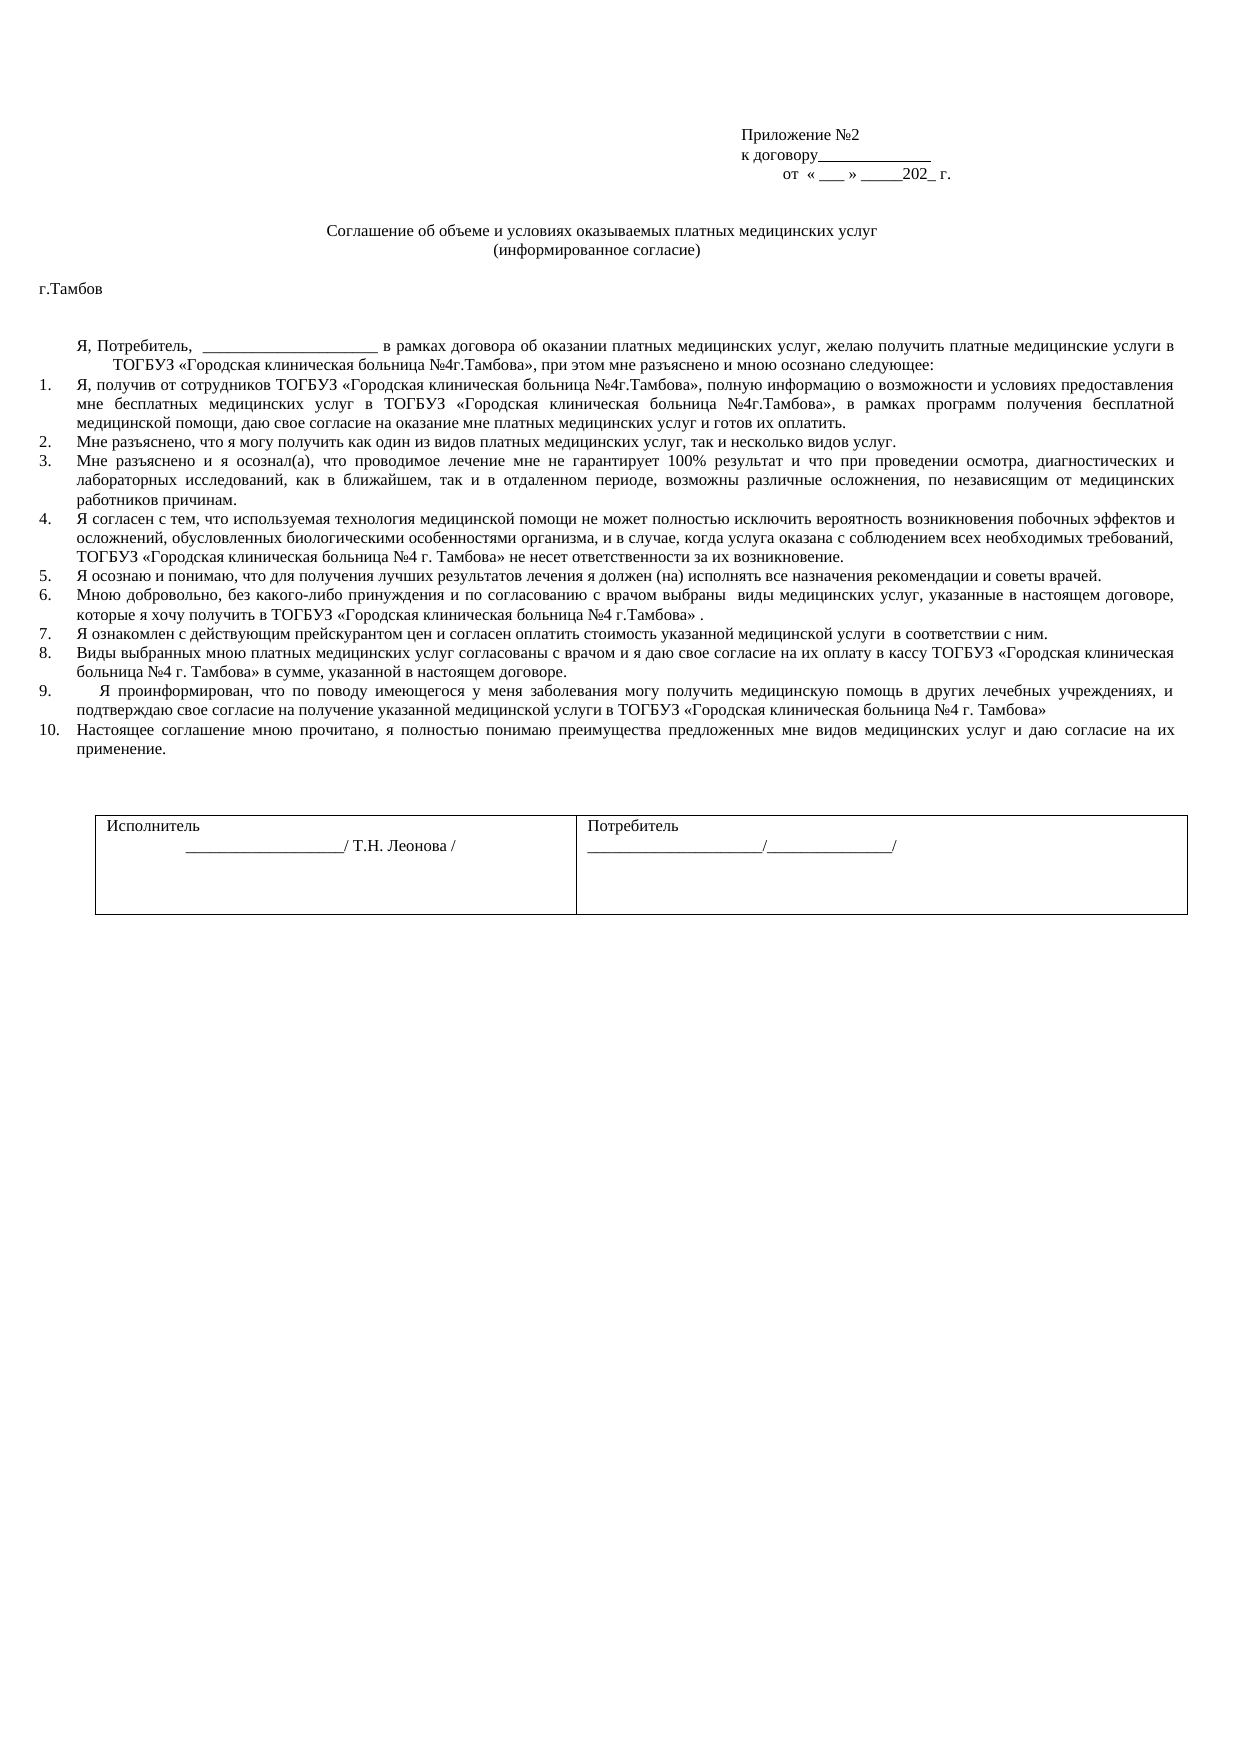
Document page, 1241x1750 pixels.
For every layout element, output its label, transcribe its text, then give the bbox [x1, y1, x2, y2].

text г.Тамбов [39, 278, 1176, 298]
list Мне разъяснено и я осознал(а), что проводимое лечение мне не гарантирует 100% результат и что при проведении осмотра, диагностических и лабораторных исследований, как в ближайшем, так и в отдаленном периоде, возможны различные осложнения, по независящим от медицинских работников причинам. [39, 451, 1176, 508]
list Настоящее соглашение мною прочитано, я полностью понимаю преимущества предложенных мне видов медицинских услуг и даю согласие на их применение. [39, 719, 1176, 758]
list Мне разъяснено, что я могу получить как один из видов платных медицинских услуг, так и несколько видов услуг. [39, 432, 1176, 451]
table_header Исполнитель ___________________/ Т.Н. Леонова / [96, 816, 576, 914]
list Мною добровольно, без какого-либо принуждения и по согласованию с врачом выбраны виды медицинских услуг, указанные в настоящем договоре, которые я хочу получить в ТОГБУЗ «Городская клиническая больница №4 г.Тамбова» . [39, 585, 1176, 623]
list Я проинформирован, что по поводу имеющегося у меня заболевания могу получить медицинскую помощь в других лечебных учреждениях, и подтверждаю свое согласие на получение указанной медицинской услуги в ТОГБУЗ «Городская клиническая больница №4 г. Тамбова» [39, 681, 1176, 719]
list Я согласен с тем, что используемая технология медицинской помощи не может полностью исключить вероятность возникновения побочных эффектов и осложнений, обусловленных биологическими особенностями организма, и в случае, когда услуга оказана с соблюдением всех необходимых требований, ТОГБУЗ «Городская клиническая больница №4 г. Тамбова» не несет ответственности за их возникновение. [39, 508, 1176, 566]
list Я ознакомлен с действующим прейскурантом цен и согласен оплатить стоимость указанной медицинской услуги в соответствии с ним. [39, 623, 1176, 643]
text Соглашение об объеме и условиях оказываемых платных медицинских услуг [39, 221, 1176, 240]
list Я, получив от сотрудников ТОГБУЗ «Городская клиническая больница №4г.Тамбова», полную информацию о возможности и условиях предоставления мне бесплатных медицинских услуг в ТОГБУЗ «Городская клиническая больница №4г.Тамбова», в рамках программ получения бесплатной медицинской помощи, даю свое согласие на оказание мне платных медицинских услуг и готов их оплатить. [39, 374, 1176, 432]
text к договору [68, 144, 1176, 163]
text (информированное согласие) [39, 240, 1176, 259]
list Я осознаю и понимаю, что для получения лучших результатов лечения я должен (на) исполнять все назначения рекомендации и советы врачей. [39, 566, 1176, 585]
list Виды выбранных мною платных медицинских услуг согласованы с врачом и я даю свое согласие на их оплату в кассу ТОГБУЗ «Городская клиническая больница №4 г. Тамбова» в сумме, указанной в настоящем договоре. [39, 643, 1176, 681]
text Приложение №2 [68, 125, 1176, 144]
table_header Потребитель _____________________/_______________/ [577, 816, 1187, 914]
text Я, Потребитель, _____________________ в рамках договора об оказании платных медицинских услуг, желаю получить платные медицинские услуги в ТОГБУЗ «Городская клиническая больница №4г.Тамбова», при этом мне разъяснено и мною осознано следующее: [76, 336, 1176, 374]
text от « ___ » _____202_ г. [68, 163, 1176, 183]
